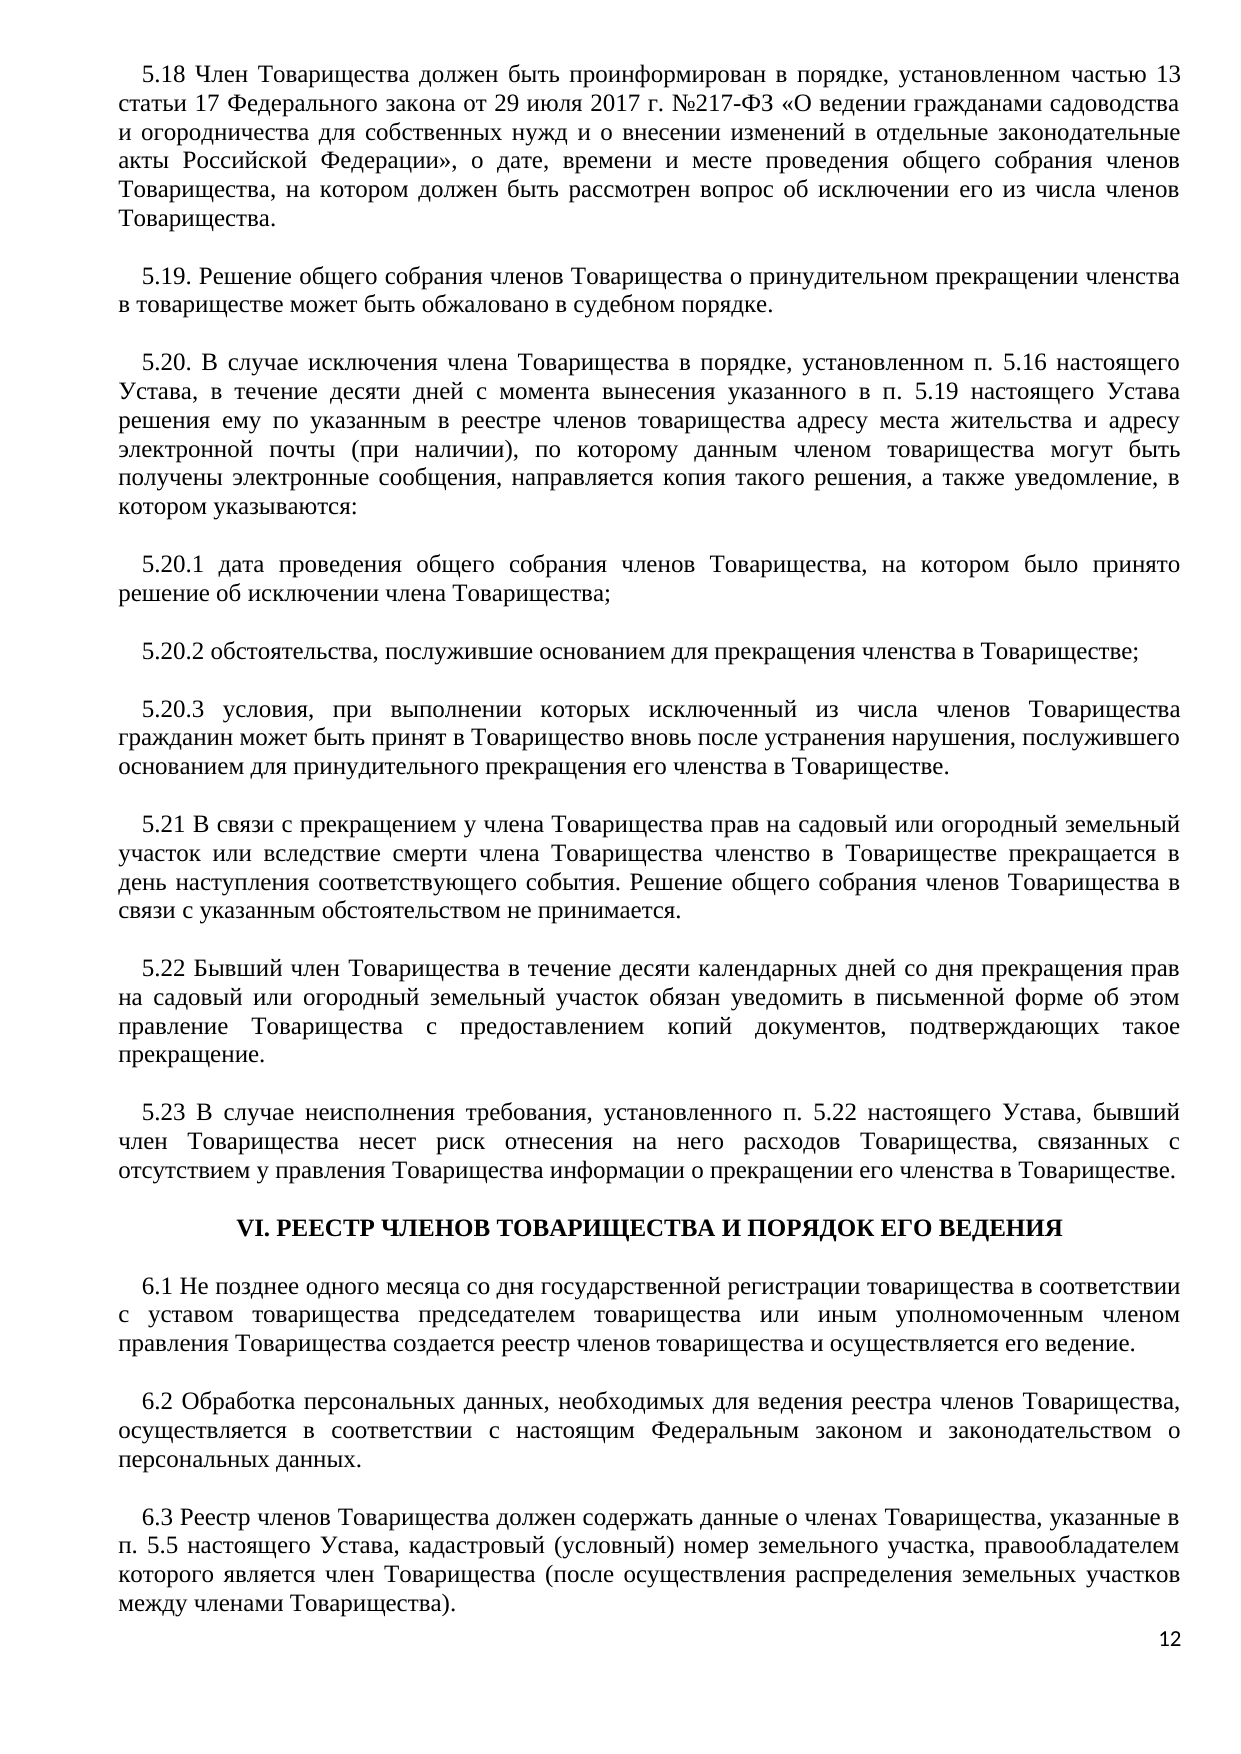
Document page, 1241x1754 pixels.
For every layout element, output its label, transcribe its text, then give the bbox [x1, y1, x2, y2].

text 5.18 Член Товарищества должен быть проинформирован в порядке, установленном частью 13 статьи 17 Федерального закона от 29 июля 2017 г. №217-ФЗ «О ведении гражданами садоводства и огородничества для собственных нужд и о внесении изменений в отдельные законодательные акты Российской Федерации», о дате, времени и месте проведения общего собрания членов Товарищества, на котором должен быть рассмотрен вопрос об исключении его из числа членов Товарищества. [118, 59, 1181, 232]
text VI. РЕЕСТР ЧЛЕНОВ ТОВАРИЩЕСТВА И ПОРЯДОК ЕГО ВЕДЕНИЯ [118, 1213, 1181, 1242]
text 5.20.3 условия, при выполнении которых исключенный из числа членов Товарищества гражданин может быть принят в Товарищество вновь после устранения нарушения, послужившего основанием для принудительного прекращения его членства в Товариществе. [118, 694, 1181, 780]
text 5.20. В случае исключения члена Товарищества в порядке, установленном п. 5.16 настоящего Устава, в течение десяти дней с момента вынесения указанного в п. 5.19 настоящего Устава решения ему по указанным в реестре членов товарищества адресу места жительства и адресу электронной почты (при наличии), по которому данным членом товарищества могут быть получены электронные сообщения, направляется копия такого решения, а также уведомление, в котором указываются: [118, 347, 1181, 520]
text 5.23 В случае неисполнения требования, установленного п. 5.22 настоящего Устава, бывший член Товарищества несет риск отнесения на него расходов Товарищества, связанных с отсутствием у правления Товарищества информации о прекращении его членства в Товариществе. [118, 1097, 1181, 1184]
text 5.22 Бывший член Товарищества в течение десяти календарных дней со дня прекращения прав на садовый или огородный земельный участок обязан уведомить в письменной форме об этом правление Товарищества с предоставлением копий документов, подтверждающих такое прекращение. [118, 953, 1181, 1068]
text 6.1 Не позднее одного месяца со дня государственной регистрации товарищества в соответствии с уставом товарищества председателем товарищества или иным уполномоченным членом правления Товарищества создается реестр членов товарищества и осуществляется его ведение. [118, 1271, 1181, 1357]
text 5.20.1 дата проведения общего собрания членов Товарищества, на котором было принято решение об исключении члена Товарищества; [118, 549, 1181, 607]
text 5.20.2 обстоятельства, послужившие основанием для прекращения членства в Товариществе; [118, 636, 1181, 664]
text 5.21 В связи с прекращением у члена Товарищества прав на садовый или огородный земельный участок или вследствие смерти члена Товарищества членство в Товариществе прекращается в день наступления соответствующего события. Решение общего собрания членов Товарищества в связи с указанным обстоятельством не принимается. [118, 809, 1181, 924]
text 6.2 Обработка персональных данных, необходимых для ведения реестра членов Товарищества, осуществляется в соответствии с настоящим Федеральным законом и законодательством о персональных данных. [118, 1386, 1181, 1472]
text 5.19. Решение общего собрания членов Товарищества о принудительном прекращении членства в товариществе может быть обжаловано в судебном порядке. [118, 261, 1181, 318]
text 6.3 Реестр членов Товарищества должен содержать данные о членах Товарищества, указанные в п. 5.5 настоящего Устава, кадастровый (условный) номер земельного участка, правообладателем которого является член Товарищества (после осуществления распределения земельных участков между членами Товарищества). [118, 1502, 1181, 1617]
